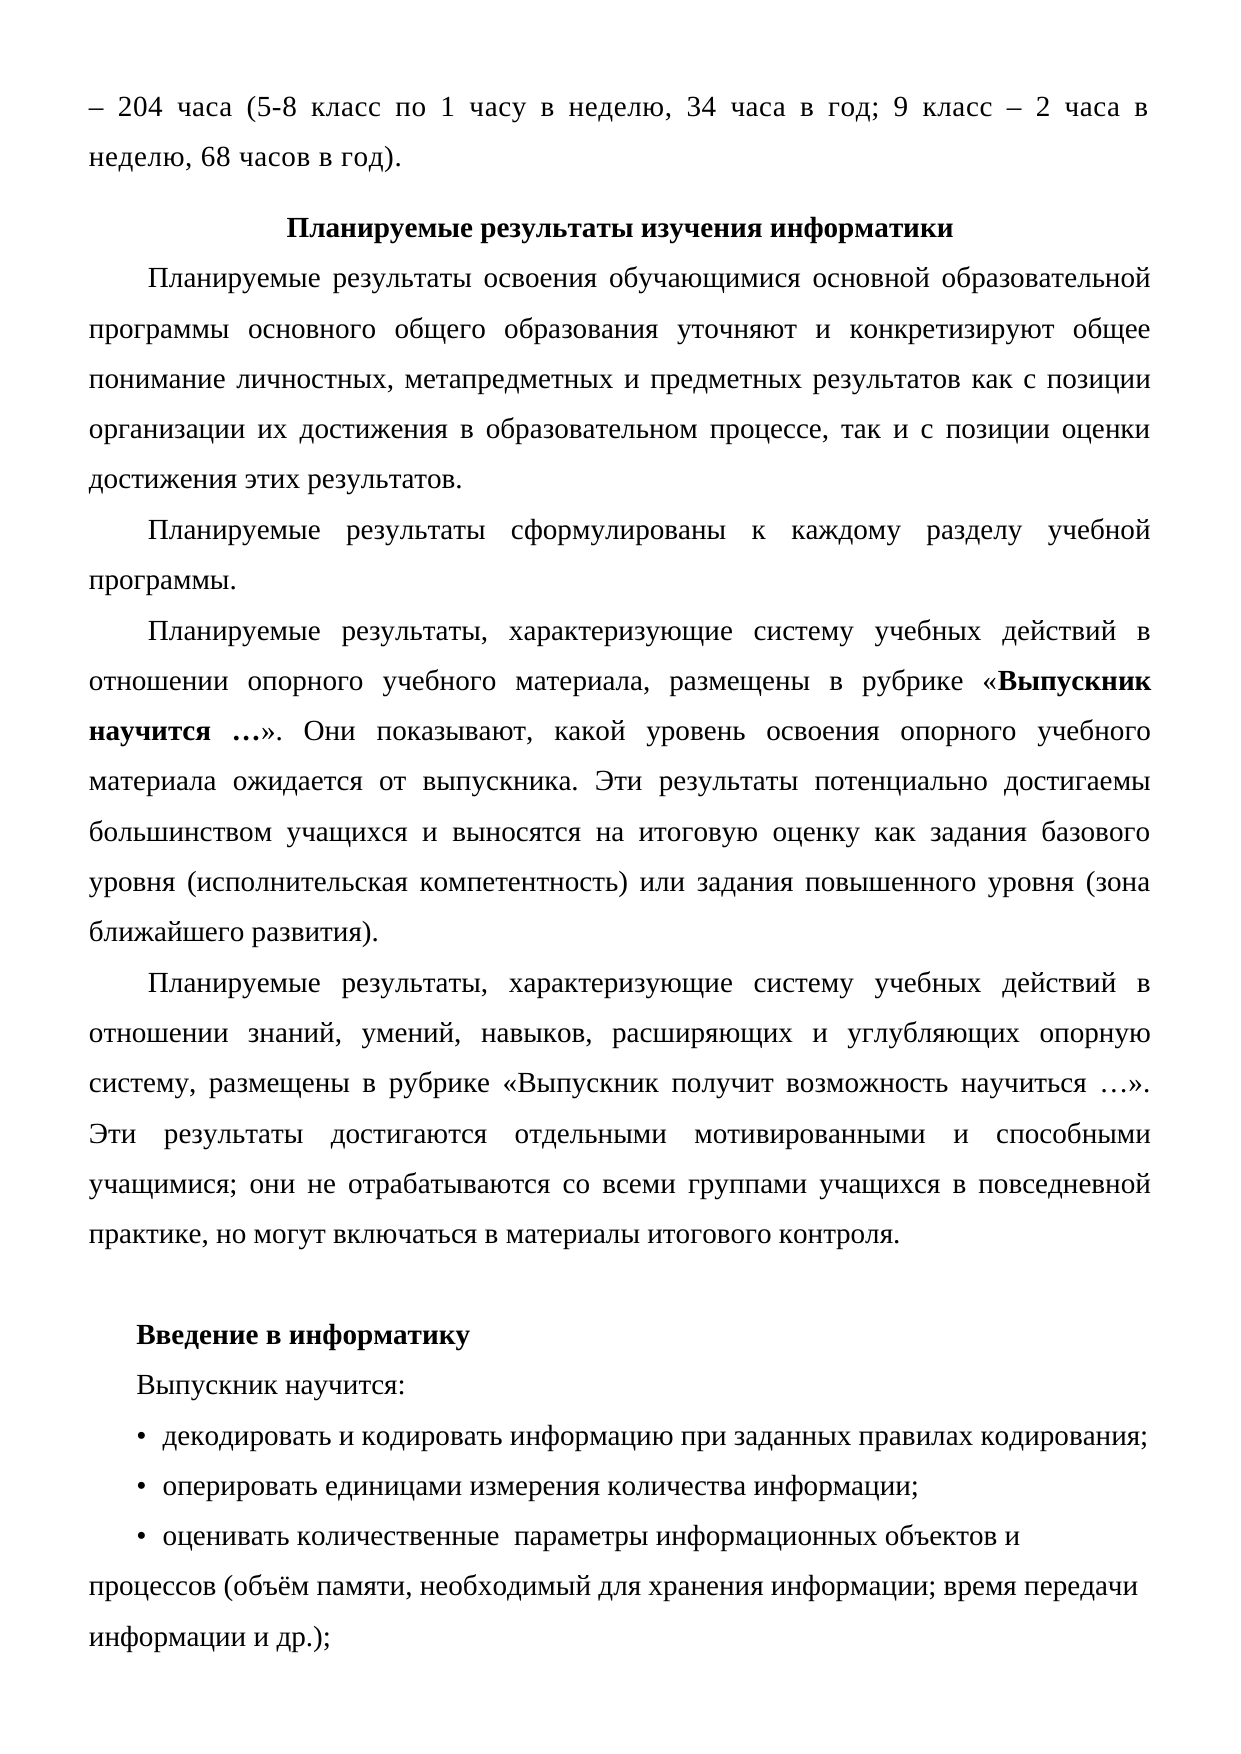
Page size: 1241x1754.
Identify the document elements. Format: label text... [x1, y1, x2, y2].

text Выпускник научится: [89, 1367, 1152, 1401]
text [89, 89, 1152, 172]
text • оценивать количественные параметры информационных объектов и процессов (объём памяти, необходимый для хранения информации; время передачи информации и др.); [89, 1518, 1152, 1652]
text Планируемые результаты освоения обучающимися основной образовательной программы основного общего образования уточняют и конкретизируют общее понимание личностных, метапредметных и предметных результатов как с позиции организации их достижения в образовательном процессе, так и с позиции оценки достижения этих результатов. [89, 260, 1152, 495]
text Планируемые результаты, характеризующие систему учебных действий в отношении опорного учебного материала, размещены в рубрике «Выпускник научится …». Они показывают, какой уровень освоения опорного учебного материала ожидается от выпускника. Эти результаты потенциально достигаемы большинством учащихся и выносятся на итоговую оценку как задания базового уровня (исполнительская компетентность) или задания повышенного уровня (зона ближайшего развития). [89, 613, 1152, 948]
text • оперировать единицами измерения количества информации; [89, 1468, 1152, 1501]
text Планируемые результаты сформулированы к каждому разделу учебной программы. [89, 512, 1152, 596]
text • декодировать и кодировать информацию при заданных правилах кодирования; [89, 1418, 1152, 1451]
text Введение в информатику [89, 1317, 1152, 1351]
text Планируемые результаты, характеризующие систему учебных действий в отношении знаний, умений, навыков, расширяющих и углубляющих опорную систему, размещены в рубрике «Выпускник получит возможность научиться …». Эти результаты достигаются отдельными мотивированными и способными учащимися; они не отрабатываются со всеми группами учащихся в повседневной практике, но могут включаться в материалы итогового контроля. [89, 965, 1152, 1250]
subtitle Планируемые результаты изучения информатики [89, 210, 1152, 244]
